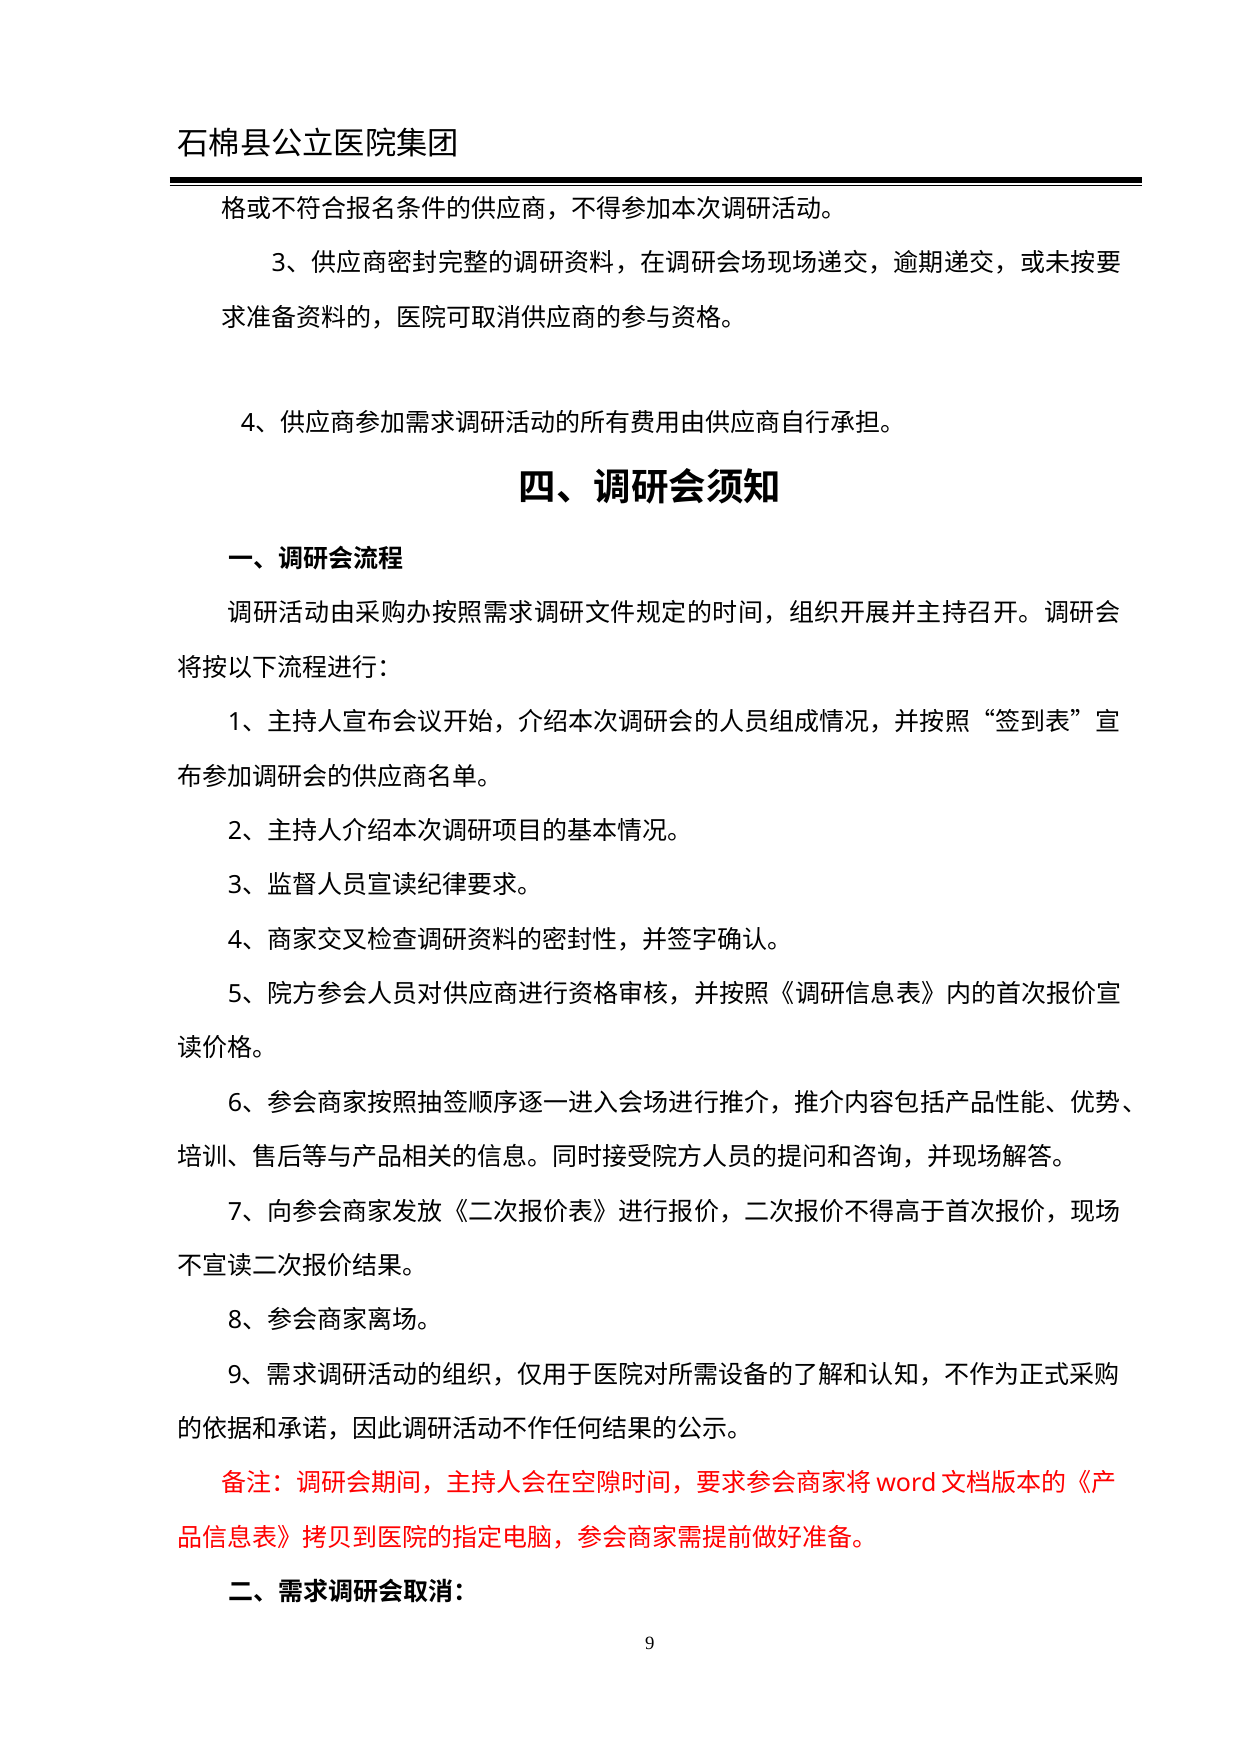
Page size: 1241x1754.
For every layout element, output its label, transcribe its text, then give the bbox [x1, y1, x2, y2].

list 3、供应商密封完整的调研资料，在调研会场现场递交，逾期递交，或未按要求准备资料的，医院可取消供应商的参与资格。 [221, 243, 1122, 333]
text 5、院方参会人员对供应商进行资格审核，并按照《调研信息表》内的首次报价宣读价格。 [177, 973, 1122, 1064]
text 6、参会商家按照抽签顺序逐一进入会场进行推介，推介内容包括产品性能、优势、培训、售后等与产品相关的信息。同时接受院方人员的提问和咨询，并现场解答。 [177, 1082, 1122, 1173]
text 2、主持人介绍本次调研项目的基本情况。 [177, 810, 1122, 847]
text 9、需求调研活动的组织，仅用于医院对所需设备的了解和认知，不作为正式采购的依据和承诺，因此调研活动不作任何结果的公示。 [177, 1354, 1122, 1445]
text 一、调研会流程 [177, 538, 1122, 575]
text 二、需求调研会取消： [177, 1572, 1122, 1608]
text 备注：调研会期间，主持人会在空隙时间，要求参会商家将word文档版本的《产品信息表》拷贝到医院的指定电脑，参会商家需提前做好准备。 [177, 1463, 1122, 1553]
text 3、监督人员宣读纪律要求。 [177, 865, 1122, 901]
text 1、主持人宣布会议开始，介绍本次调研会的人员组成情况，并按照“签到表”宣布参加调研会的供应商名单。 [177, 702, 1122, 792]
subtitle 四、调研会须知 [177, 457, 1122, 511]
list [222, 188, 1122, 225]
text 8、参会商家离场。 [177, 1300, 1122, 1336]
text 调研活动由采购办按照需求调研文件规定的时间，组织开展并主持召开。调研会将按以下流程进行： [177, 593, 1122, 683]
text 4、供应商参加需求调研活动的所有费用由供应商自行承担。 [177, 403, 1122, 439]
text 7、向参会商家发放《二次报价表》进行报价，二次报价不得高于首次报价，现场不宣读二次报价结果。 [177, 1191, 1122, 1282]
text 4、商家交叉检查调研资料的密封性，并签字确认。 [177, 919, 1122, 955]
